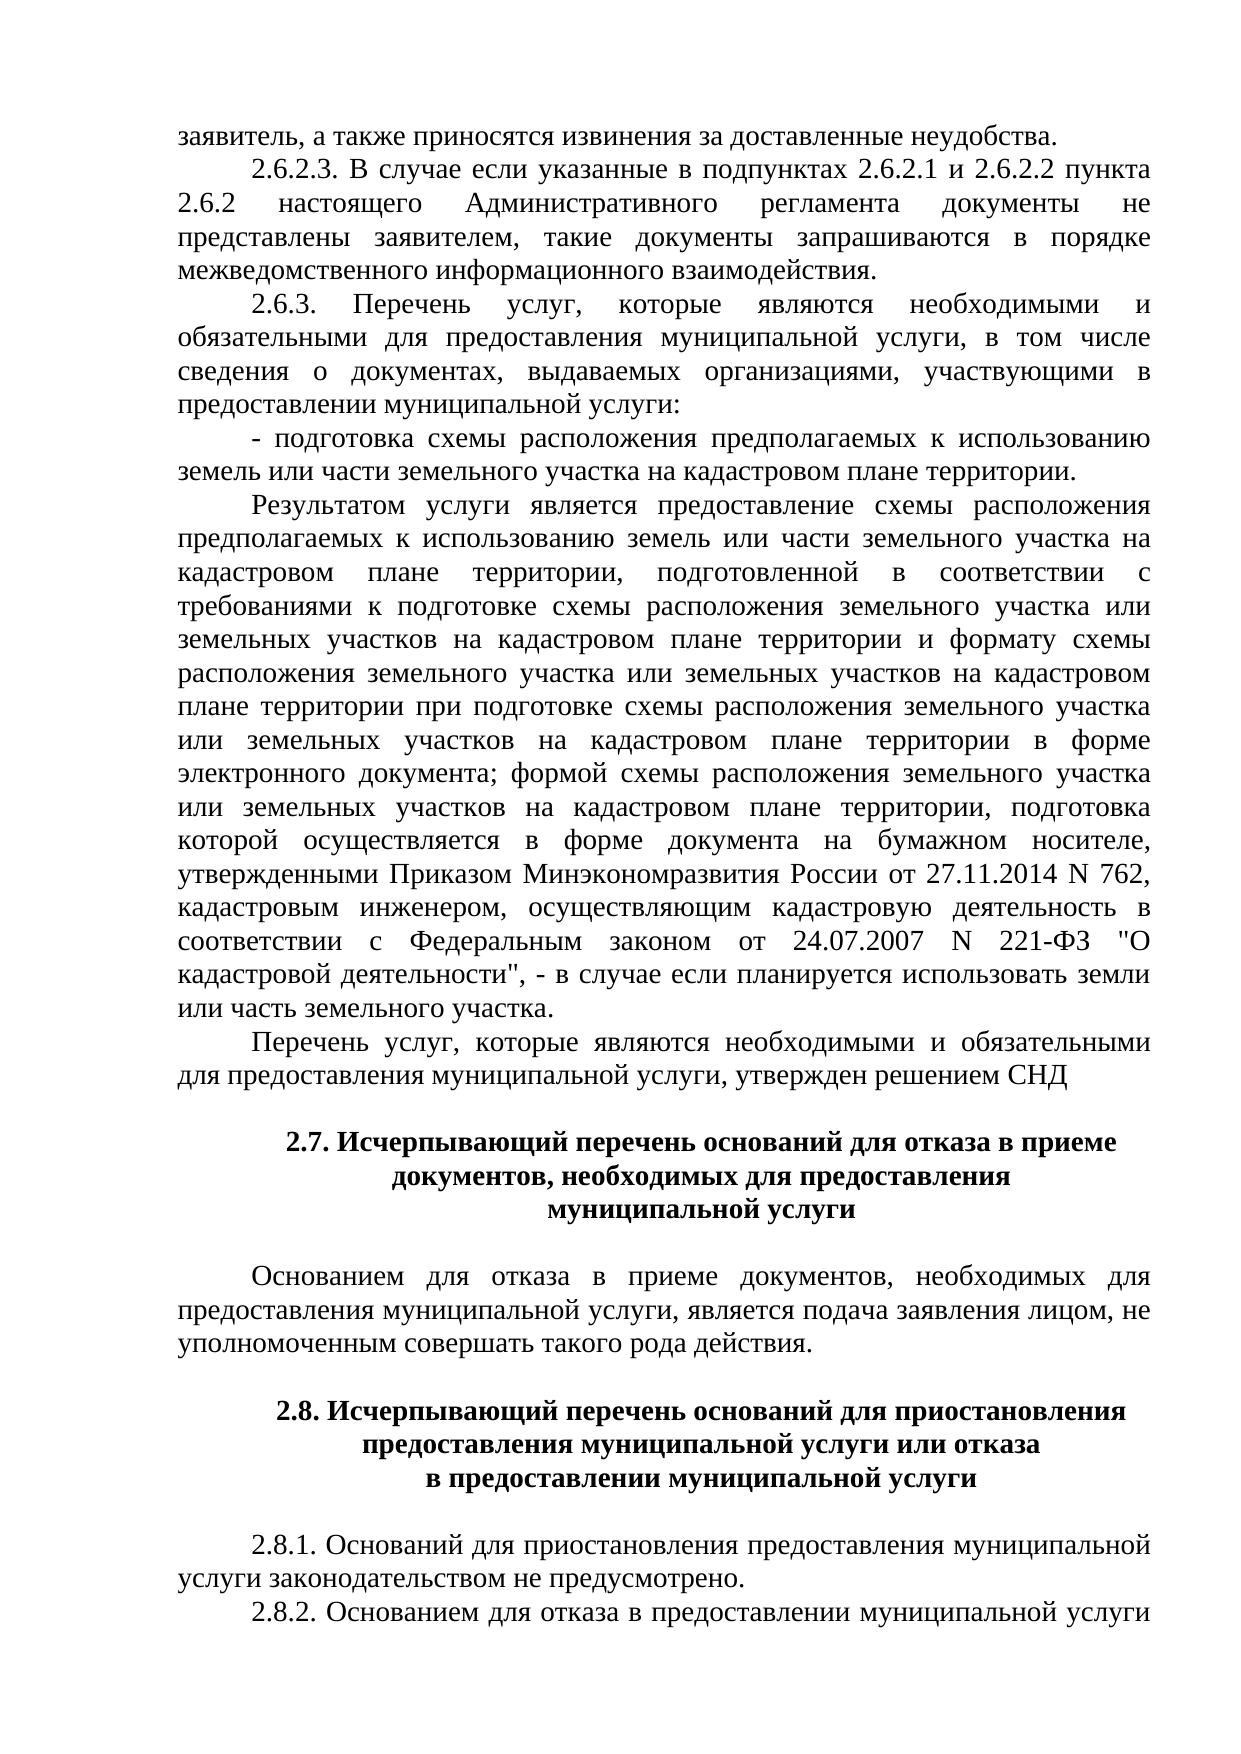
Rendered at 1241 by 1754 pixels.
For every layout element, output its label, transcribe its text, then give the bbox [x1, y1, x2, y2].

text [177, 1594, 1152, 1627]
title 2.8. Исчерпывающий перечень оснований для приостановления [177, 1393, 1152, 1426]
title документов, необходимых для предоставления [177, 1158, 1152, 1191]
text 2.6.3. Перечень услуг, которые являются необходимыми и обязательными для предоставления муниципальной услуги, в том числе сведения о документах, выдаваемых организациями, участвующими в предоставлении муниципальной услуги: [177, 286, 1152, 420]
text - подготовка схемы расположения предполагаемых к использованию земель или части земельного участка на кадастровом плане территории. [177, 420, 1152, 487]
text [177, 118, 1152, 152]
title 2.7. Исчерпывающий перечень оснований для отказа в приеме [177, 1124, 1152, 1158]
text 2.6.2.3. В случае если указанные в подпунктах 2.6.2.1 и 2.6.2.2 пункта 2.6.2 настоящего Административного регламента документы не представлены заявителем, такие документы запрашиваются в порядке межведомственного информационного взаимодействия. [177, 152, 1152, 286]
title муниципальной услуги [177, 1191, 1152, 1225]
title в предоставлении муниципальной услуги [177, 1460, 1152, 1493]
text Перечень услуг, которые являются необходимыми и обязательными для предоставления муниципальной услуги, утвержден решением СНД [177, 1024, 1152, 1091]
text Результатом услуги является предоставление схемы расположения предполагаемых к использованию земель или части земельного участка на кадастровом плане территории, подготовленной в соответствии с требованиями к подготовке схемы расположения земельного участка или земельных участков на кадастровом плане территории и формату схемы расположения земельного участка или земельных участков на кадастровом плане территории при подготовке схемы расположения земельного участка или земельных участков на кадастровом плане территории в форме электронного документа; формой схемы расположения земельного участка или земельных участков на кадастровом плане территории, подготовка которой осуществляется в форме документа на бумажном носителе, утвержденными Приказом Минэкономразвития России от 27.11.2014 N 762, кадастровым инженером, осуществляющим кадастровую деятельность в соответствии с Федеральным законом от 24.07.2007 N 221-ФЗ "О кадастровой деятельности", - в случае если планируется использовать земли или часть земельного участка. [177, 487, 1152, 1024]
text Основанием для отказа в приеме документов, необходимых для предоставления муниципальной услуги, является подача заявления лицом, не уполномоченным совершать такого рода действия. [177, 1258, 1152, 1359]
text 2.8.1. Оснований для приостановления предоставления муниципальной услуги законодательством не предусмотрено. [177, 1527, 1152, 1594]
title предоставления муниципальной услуги или отказа [177, 1426, 1152, 1460]
